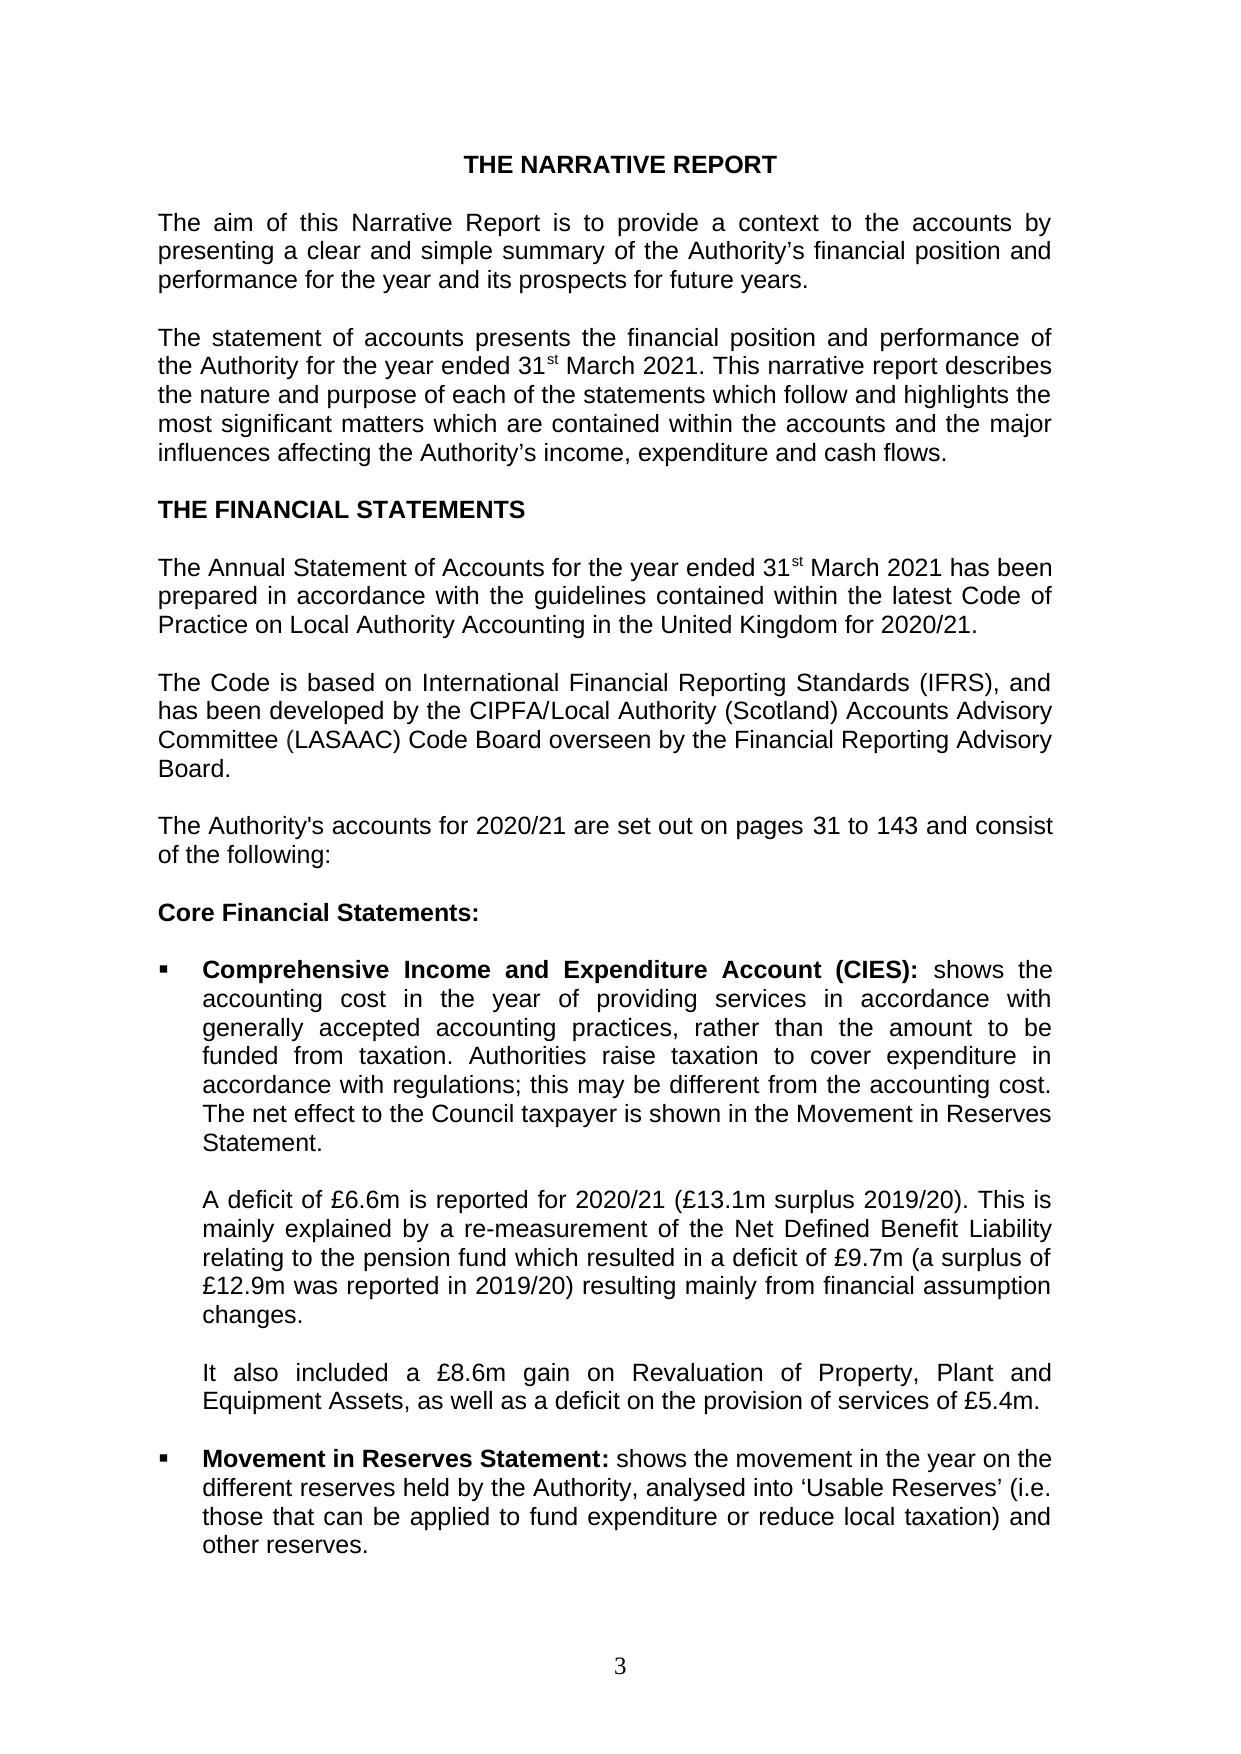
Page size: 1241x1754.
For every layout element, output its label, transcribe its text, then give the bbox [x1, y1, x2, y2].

text The aim of this Narrative Report is to provide a context to the accounts by presenting a clear and simple summary of the Authority’s financial position and performance for the year and its prospects for future years. [158, 207, 1053, 294]
text THE NARRATIVE REPORT [187, 150, 1053, 179]
text Core Financial Statements: [158, 897, 1053, 926]
list Comprehensive Income and Expenditure Account (CIES): shows the accounting cost in the year of providing services in accordance with generally accepted accounting practices, rather than the amount to be funded from taxation. Authorities raise taxation to cover expenditure in accordance with regulations; this may be different from the accounting cost. The net effect to the Council taxpayer is shown in the Movement in Reserves Statement. [158, 955, 1053, 1156]
text A deficit of £6.6m is reported for 2020/21 (£13.1m surplus 2019/20). This is mainly explained by a re-measurement of the Net Defined Benefit Liability relating to the pension fund which resulted in a deficit of £9.7m (a surplus of £12.9m was reported in 2019/20) resulting mainly from financial assumption changes. [202, 1185, 1053, 1329]
text It also included a £8.6m gain on Revaluation of Property, Plant and Equipment Assets, as well as a deficit on the provision of services of £5.4m. [202, 1358, 1053, 1415]
text The Code is based on International Financial Reporting Standards (IFRS), and has been developed by the CIPFA/Local Authority (Scotland) Accounts Advisory Committee (LASAAC) Code Board overseen by the Financial Reporting Advisory Board. [158, 667, 1053, 782]
text The Annual Statement of Accounts for the year ended 31st March 2021 has been prepared in accordance with the guidelines contained within the latest Code of Practice on Local Authority Accounting in the United Kingdom for 2020/21. [158, 552, 1053, 639]
text THE FINANCIAL STATEMENTS [158, 495, 1053, 524]
list Movement in Reserves Statement: shows the movement in the year on the different reserves held by the Authority, analysed into ‘Usable Reserves’ (i.e. those that can be applied to fund expenditure or reduce local taxation) and other reserves. [158, 1444, 1053, 1559]
text The statement of accounts presents the financial position and performance of the Authority for the year ended 31st March 2021. This narrative report describes the nature and purpose of each of the statements which follow and highlights the most significant matters which are contained within the accounts and the major influences affecting the Authority’s income, expenditure and cash flows. [158, 322, 1053, 466]
text The Authority's accounts for 2020/21 are set out on pages 29 to 139 and consist of the following: [158, 811, 1053, 869]
